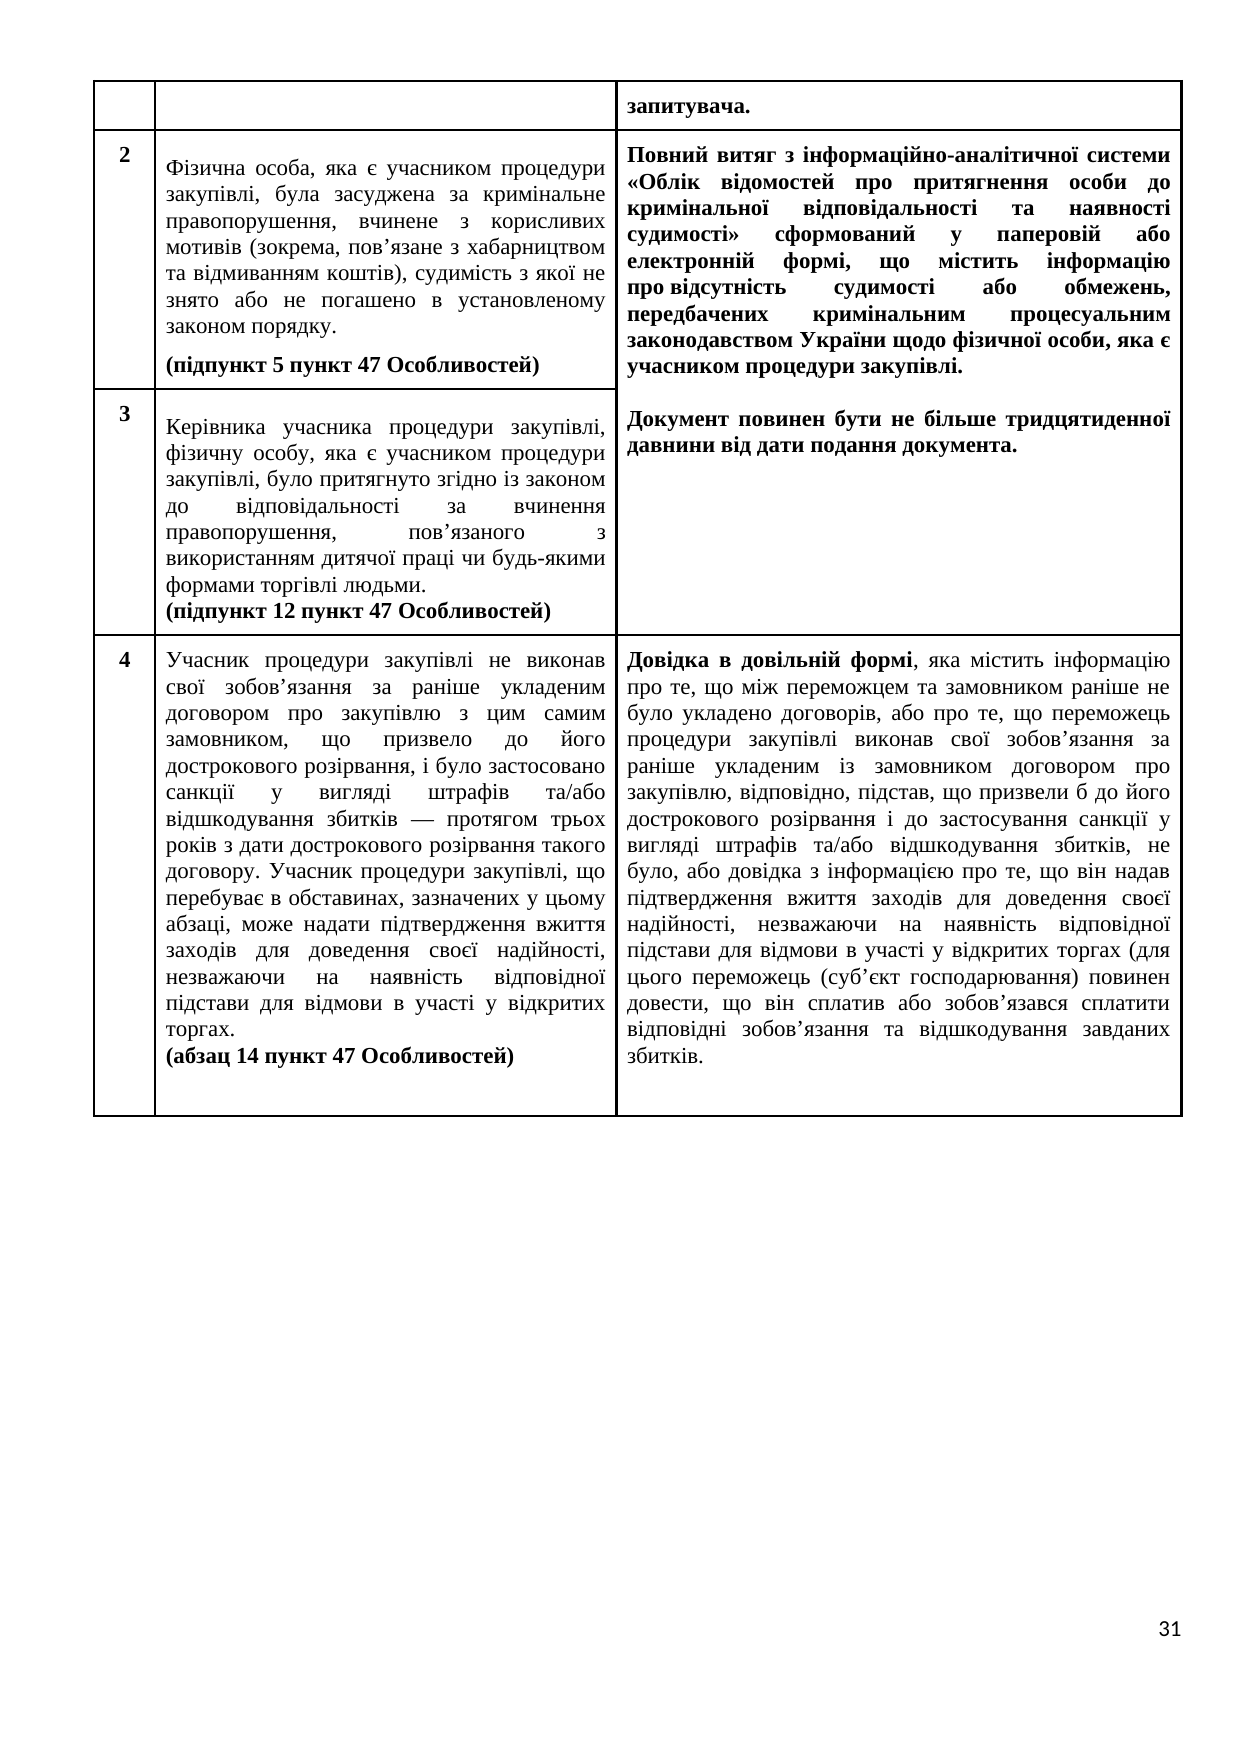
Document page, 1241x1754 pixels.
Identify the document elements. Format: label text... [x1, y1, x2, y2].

table_cell 4 [95, 636, 154, 1115]
table_cell 1 [95, 82, 154, 129]
table_cell 2 [95, 131, 154, 388]
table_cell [618, 82, 1180, 129]
table_cell Повний витяг з інформаційно-аналітичної системи «Облік відомостей про притягнення особи до кримінальної відповідальності та наявності судимості» сформований у паперовій або електронній формі, що містить інформацію про відсутність судимості або обмежень, передбачених кримінальним процесуальним законодавством України щодо фізичної особи, яка є учасником процедури закупівлі. Документ повинен бути не більше тридцятиденної давнини від дати подання документа. [618, 131, 1180, 634]
table_cell Фізична особа, яка є учасником процедури закупівлі, була засуджена за кримінальне правопорушення, вчинене з корисливих мотивів (зокрема, пов’язане з хабарництвом та відмиванням коштів), судимість з якої не знято або не погашено в установленому законом порядку. (підпункт 5 пункт 47 Особливостей) [156, 131, 615, 388]
table_cell 3 [95, 390, 154, 634]
table_cell Учасник процедури закупівлі не виконав свої зобов’язання за раніше укладеним договором про закупівлю з цим самим замовником, що призвело до його дострокового розірвання, і було застосовано санкції у вигляді штрафів та/або відшкодування збитків — протягом трьох років з дати дострокового розірвання такого договору. Учасник процедури закупівлі, що перебуває в обставинах, зазначених у цьому абзаці, може надати підтвердження вжиття заходів для доведення своєї надійності, незважаючи на наявність відповідної підстави для відмови в участі у відкритих торгах. (абзац 14 пункт 47 Особливостей) [156, 636, 615, 1115]
table_cell Довідка в довільній формі, яка містить інформацію про те, що між переможцем та замовником раніше не було укладено договорів, або про те, що переможець процедури закупівлі виконав свої зобов’язання за раніше укладеним із замовником договором про закупівлю, відповідно, підстав, що призвели б до його дострокового розірвання і до застосування санкції у вигляді штрафів та/або відшкодування збитків, не було, або довідка з інформацією про те, що він надав підтвердження вжиття заходів для доведення своєї надійності, незважаючи на наявність відповідної підстави для відмови в участі у відкритих торгах (для цього переможець (суб’єкт господарювання) повинен довести, що він сплатив або зобов’язався сплатити відповідні зобов’язання та відшкодування завданих збитків. [618, 636, 1180, 1115]
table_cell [156, 82, 615, 129]
table_cell Керівника учасника процедури закупівлі, фізичну особу, яка є учасником процедури закупівлі, було притягнуто згідно із законом до відповідальності за вчинення правопорушення, пов’язаного з використанням дитячої праці чи будь-якими формами торгівлі людьми. (підпункт 12 пункт 47 Особливостей) [156, 390, 615, 634]
